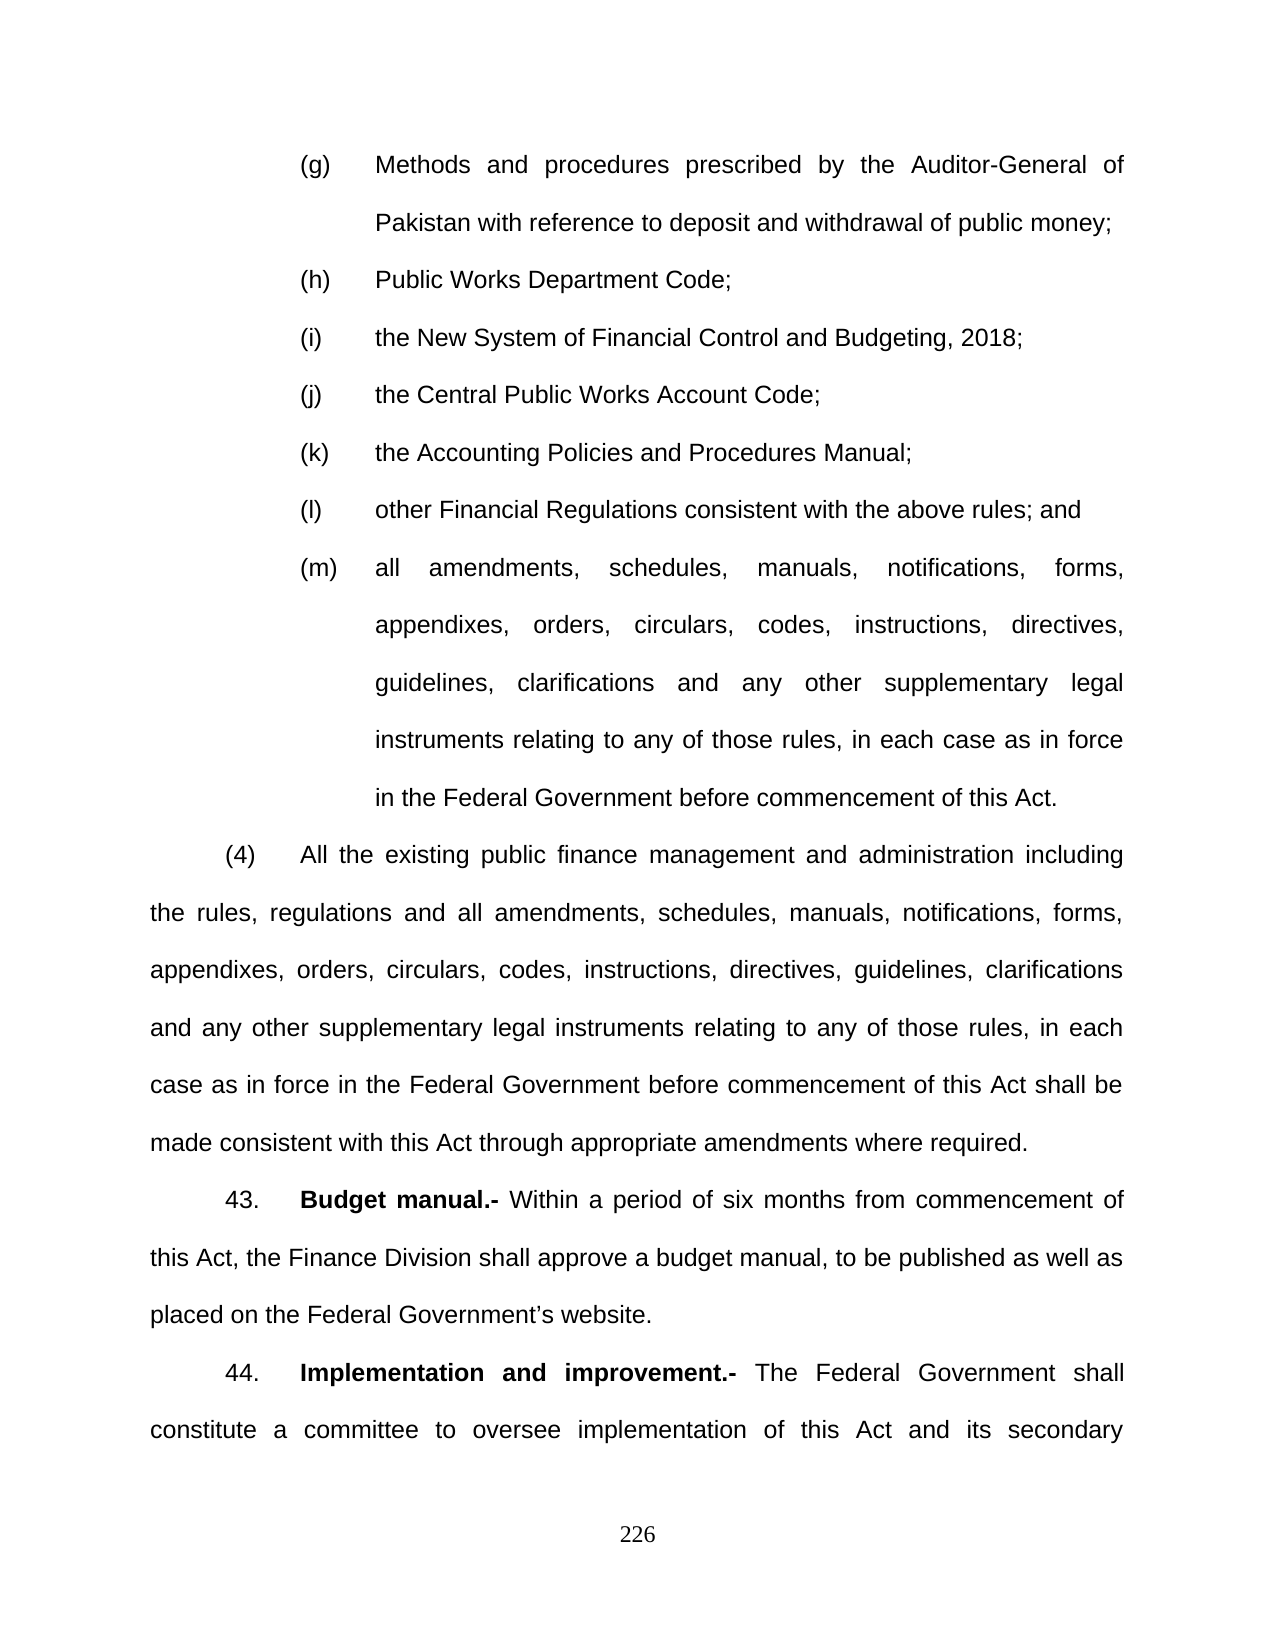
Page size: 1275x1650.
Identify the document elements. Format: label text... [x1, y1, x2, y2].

text (l) other Financial Regulations consistent with the above rules; and [300, 495, 1125, 524]
text (j) the Central Public Works Account Code; [300, 380, 1125, 409]
text (g) Methods and procedures prescribed by the Auditor-General of Pakistan with reference to deposit and withdrawal of public money; [300, 150, 1125, 236]
text (k) the Accounting Policies and Procedures Manual; [300, 437, 1125, 466]
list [150, 1357, 1125, 1444]
text (m) all amendments, schedules, manuals, notifications, forms, appendixes, orders, circulars, codes, instructions, directives, guidelines, clarifications and any other supplementary legal instruments relating to any of those rules, in each case as in force in the Federal Government before commencement of this Act. [300, 552, 1125, 811]
text (4) All the existing public finance management and administration including the rules, regulations and all amendments, schedules, manuals, notifications, forms, appendixes, orders, circulars, codes, instructions, directives, guidelines, clarifications and any other supplementary legal instruments relating to any of those rules, in each case as in force in the Federal Government before commencement of this Act shall be made consistent with this Act through appropriate amendments where required. [150, 840, 1125, 1156]
text (i) the New System of Financial Control and Budgeting, 2018; [300, 322, 1125, 351]
text (h) Public Works Department Code; [300, 265, 1125, 294]
list Budget manual.- Within a period of six months from commencement of this Act, the Finance Division shall approve a budget manual, to be published as well as placed on the Federal Government’s website. [150, 1185, 1125, 1329]
